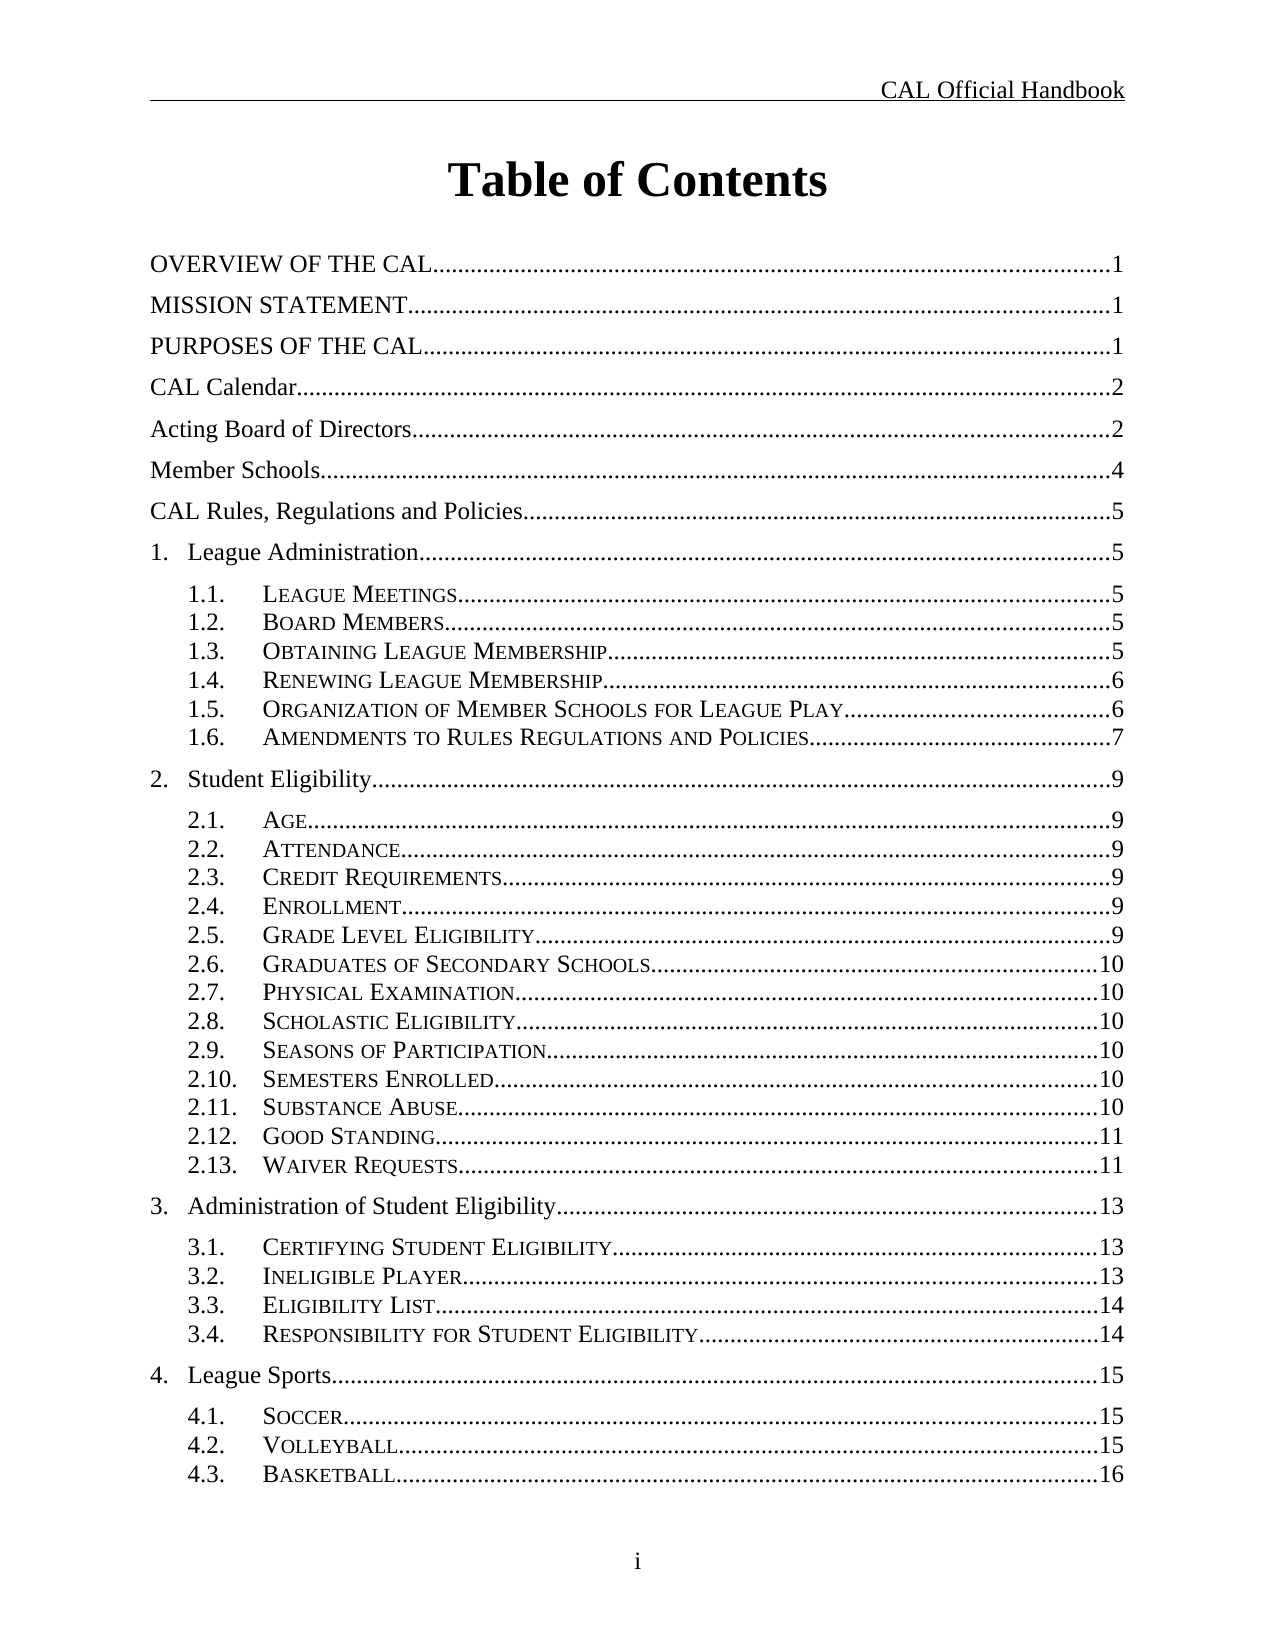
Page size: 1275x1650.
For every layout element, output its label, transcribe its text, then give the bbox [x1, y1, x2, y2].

text OVERVIEW OF THE CAL 1 [150, 249, 1125, 277]
text 4. League Sports 15 [150, 1360, 1125, 1389]
text 2.2. Attendance 9 [187, 834, 1125, 862]
text 1.2. Board Members 5 [187, 607, 1125, 636]
text 1.4. Renewing League Membership 6 [187, 665, 1125, 694]
text 2.13. Waiver Requests 11 [187, 1150, 1125, 1179]
text 2.3. Credit Requirements 9 [187, 862, 1125, 891]
text 2.9. Seasons of Participation 10 [187, 1035, 1125, 1064]
text CAL Calendar 2 [150, 372, 1125, 401]
text 4.2. Volleyball 15 [187, 1430, 1125, 1459]
text 2.4. Enrollment 9 [187, 891, 1125, 920]
text 2.10. Semesters Enrolled 10 [187, 1064, 1125, 1092]
text 3.2. Ineligible Player 13 [187, 1261, 1125, 1290]
text PURPOSES OF THE CAL 1 [150, 331, 1125, 360]
text 4.1. Soccer 15 [187, 1401, 1125, 1430]
title Table of Contents [150, 150, 1125, 207]
text 2. Student Eligibility 9 [150, 764, 1125, 792]
text 1.6. Amendments to Rules Regulations and Policies 7 [187, 722, 1125, 751]
text 3.1. Certifying Student Eligibility 13 [187, 1232, 1125, 1261]
text 1.5. Organization of Member Schools for League Play 6 [187, 694, 1125, 722]
text Member Schools 4 [150, 455, 1125, 484]
text Acting Board of Directors 2 [150, 414, 1125, 442]
text 3.4. Responsibility for Student Eligibility 14 [187, 1319, 1125, 1347]
text 4.3. Basketball 16 [187, 1459, 1125, 1487]
text CAL Rules, Regulations and Policies 5 [150, 496, 1125, 525]
text 1.3. Obtaining League Membership 5 [187, 636, 1125, 665]
text MISSION STATEMENT 1 [150, 290, 1125, 319]
text 2.12. Good Standing 11 [187, 1121, 1125, 1150]
text 2.1. Age 9 [187, 805, 1125, 834]
text 3. Administration of Student Eligibility 13 [150, 1191, 1125, 1220]
text 2.8. Scholastic Eligibility 10 [187, 1006, 1125, 1035]
text 3.3. Eligibility List 14 [187, 1290, 1125, 1319]
text 2.5. Grade Level Eligibility 9 [187, 920, 1125, 949]
text 2.7. Physical Examination 10 [187, 977, 1125, 1006]
text 2.6. Graduates of Secondary Schools 10 [187, 949, 1125, 977]
text 1. League Administration 5 [150, 537, 1125, 566]
text 1.1. League Meetings 5 [187, 579, 1125, 607]
text 2.11. Substance Abuse 10 [187, 1092, 1125, 1121]
